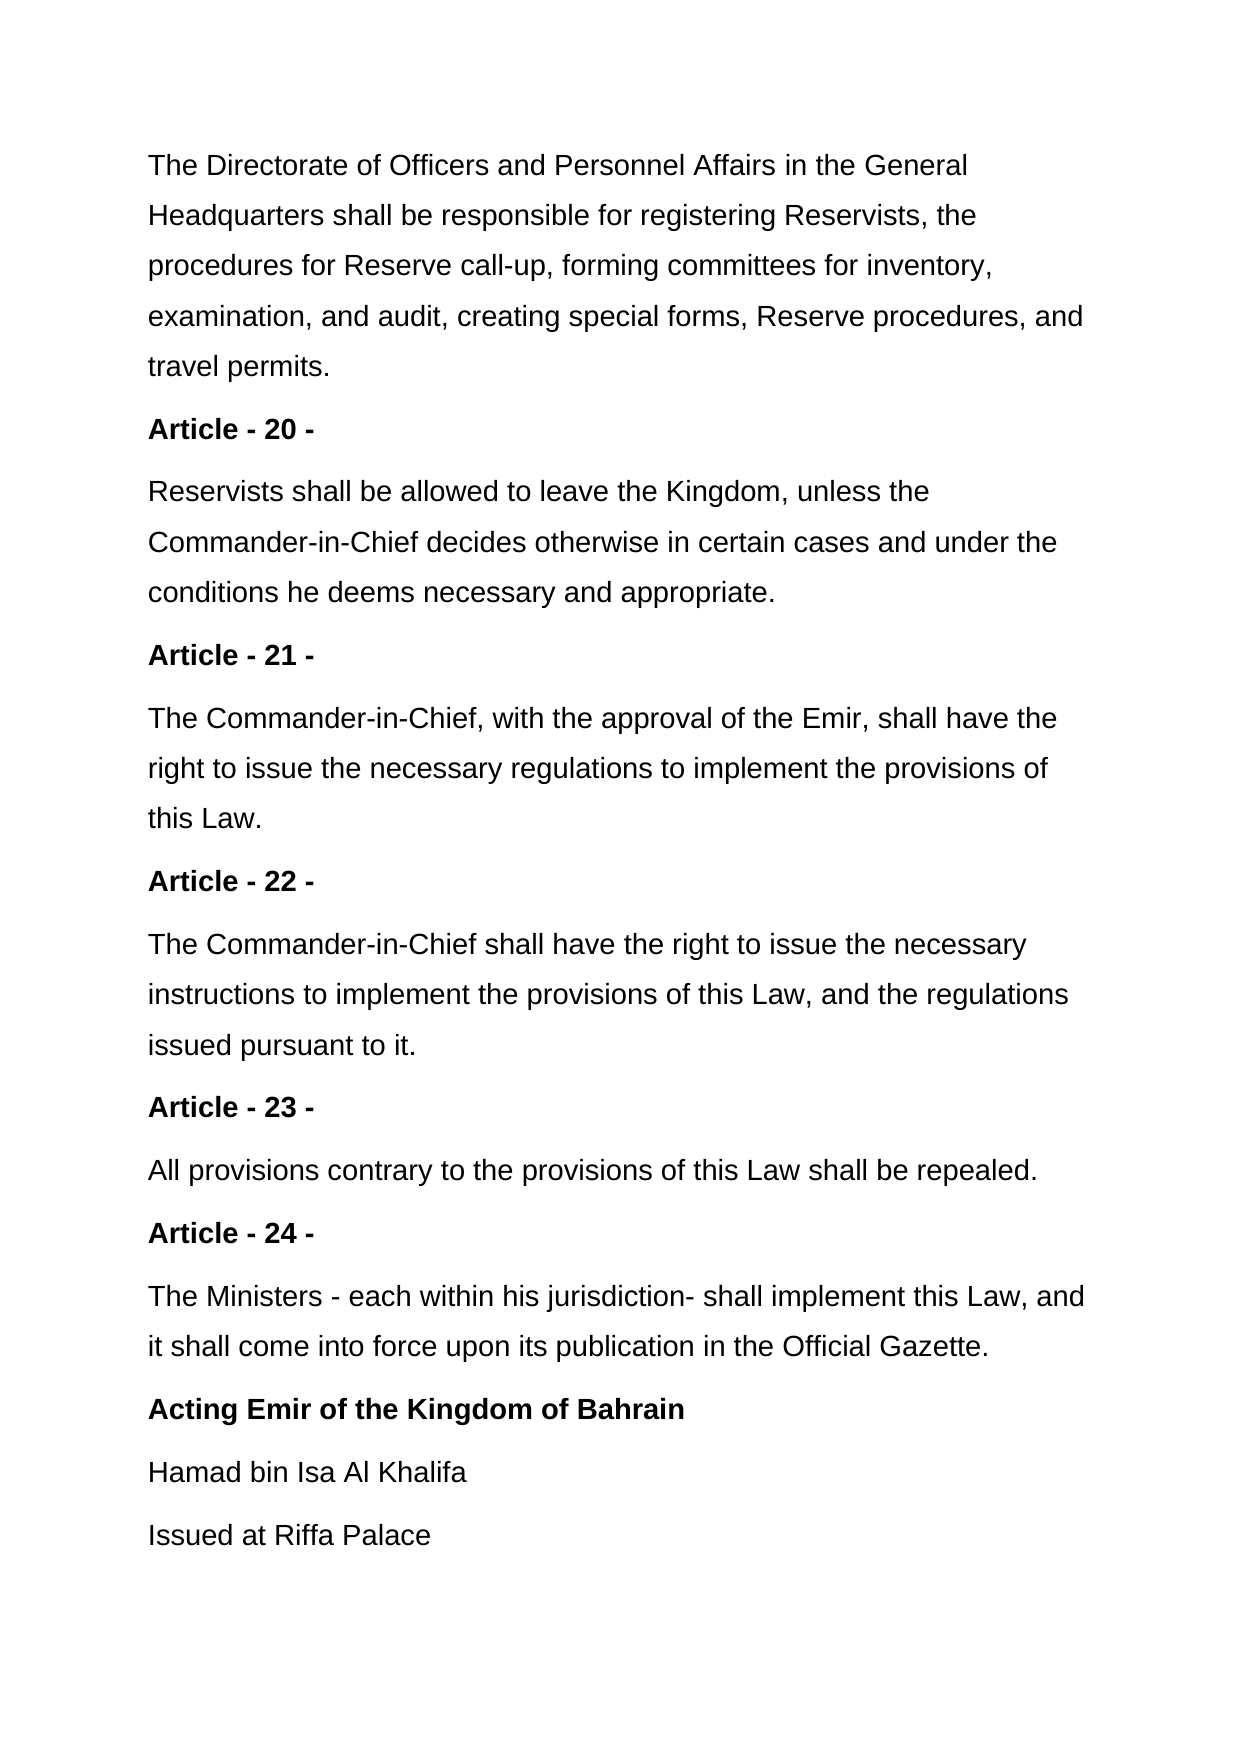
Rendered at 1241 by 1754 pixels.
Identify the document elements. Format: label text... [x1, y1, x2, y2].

text The Commander-in-Chief shall have the right to issue the necessary instructions to implement the provisions of this Law, and the regulations issued pursuant to it. [148, 927, 1093, 1061]
text Issued at Riffa Palace [148, 1518, 1093, 1551]
text Article - 21 - [148, 638, 1093, 671]
text The Commander-in-Chief, with the approval of the Emir, shall have the right to issue the necessary regulations to implement the provisions of this Law. [148, 701, 1093, 835]
text Article - 24 - [148, 1216, 1093, 1249]
text All provisions contrary to the provisions of this Law shall be repealed. [148, 1153, 1093, 1187]
text The Ministers - each within his jurisdiction- shall implement this Law, and it shall come into force upon its publication in the Official Gazette. [148, 1279, 1093, 1363]
text Article - 23 - [148, 1090, 1093, 1124]
text The Directorate of Officers and Personnel Affairs in the General Headquarters shall be responsible for registering Reservists, the procedures for Reserve call-up, forming committees for inventory, examination, and audit, creating special forms, Reserve procedures, and travel permits. [148, 148, 1093, 382]
text Acting Emir of the Kingdom of Bahrain [148, 1392, 1093, 1426]
text Hamad bin Isa Al Khalifa [148, 1455, 1093, 1488]
text Reservists shall be allowed to leave the Kingdom, unless the Commander-in-Chief decides otherwise in certain cases and under the conditions he deems necessary and appropriate. [148, 474, 1093, 609]
text Article - 20 - [148, 412, 1093, 445]
text Article - 22 - [148, 864, 1093, 898]
